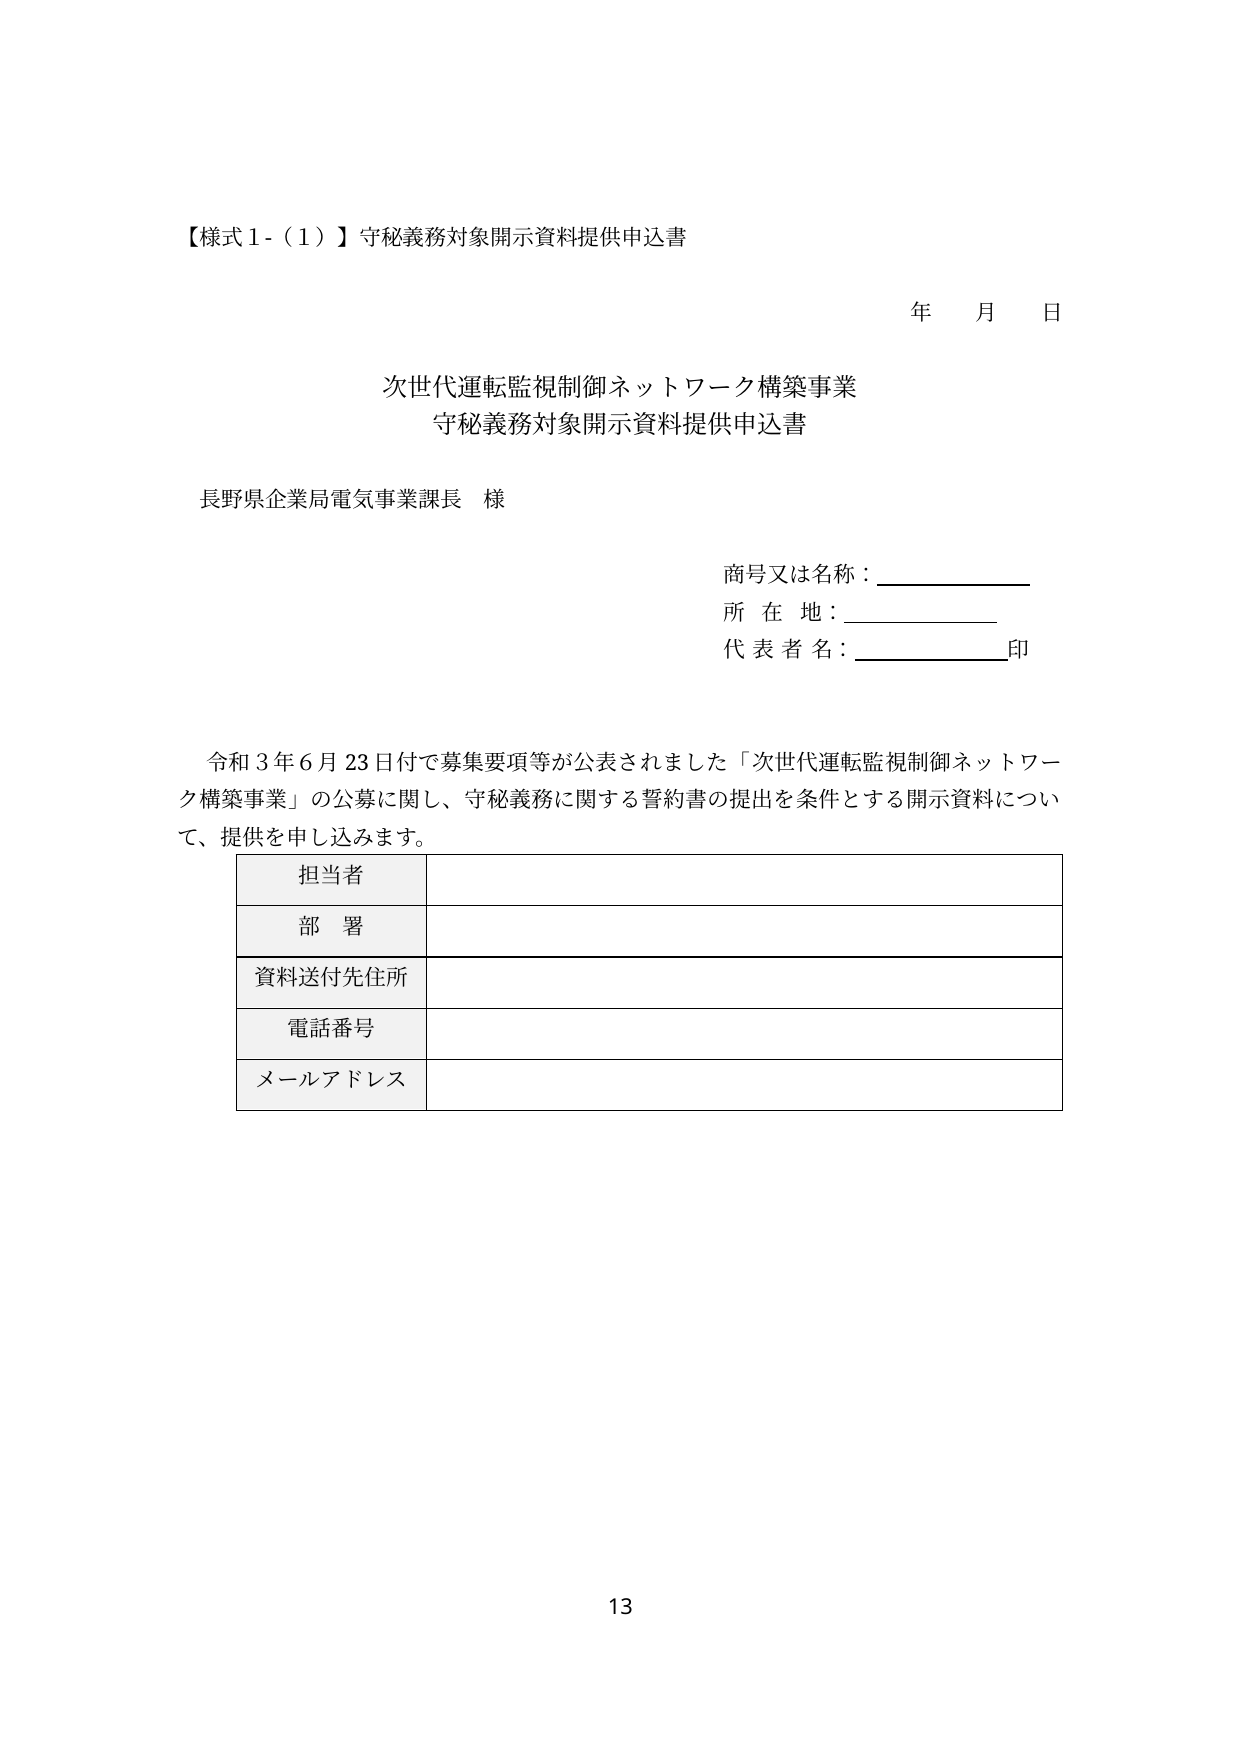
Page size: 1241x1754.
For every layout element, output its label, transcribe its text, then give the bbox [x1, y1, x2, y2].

text 所在地： [723, 592, 1063, 629]
table_cell 部 署 [237, 906, 426, 956]
text 次世代運転監視制御ネットワーク構築事業 [177, 367, 1063, 404]
text 年 月 日 [177, 292, 1063, 329]
text 長野県企業局電気事業課長 様 [177, 479, 1063, 517]
text 商号又は名称： [723, 554, 1063, 592]
table_header [427, 855, 1062, 905]
table_header 担当者 [237, 855, 426, 905]
table_cell メールアドレス [237, 1060, 426, 1109]
text 代表者名： 印 [177, 629, 1063, 667]
table_cell [427, 958, 1062, 1007]
text 守秘義務対象開示資料提供申込書 [177, 404, 1063, 442]
table_cell [427, 906, 1062, 956]
text 令和３年６月23日付で募集要項等が公表されました「次世代運転監視制御ネットワーク構築事業」の公募に関し、守秘義務に関する誓約書の提出を条件とする開示資料について、提供を申し込みます。 [177, 742, 1063, 854]
table_cell [427, 1009, 1062, 1058]
table_cell 資料送付先住所 [237, 958, 426, 1007]
subtitle 【様式１-（１）】守秘義務対象開示資料提供申込書 [177, 217, 1063, 254]
table_cell 電話番号 [237, 1009, 426, 1058]
table_cell [427, 1060, 1062, 1109]
